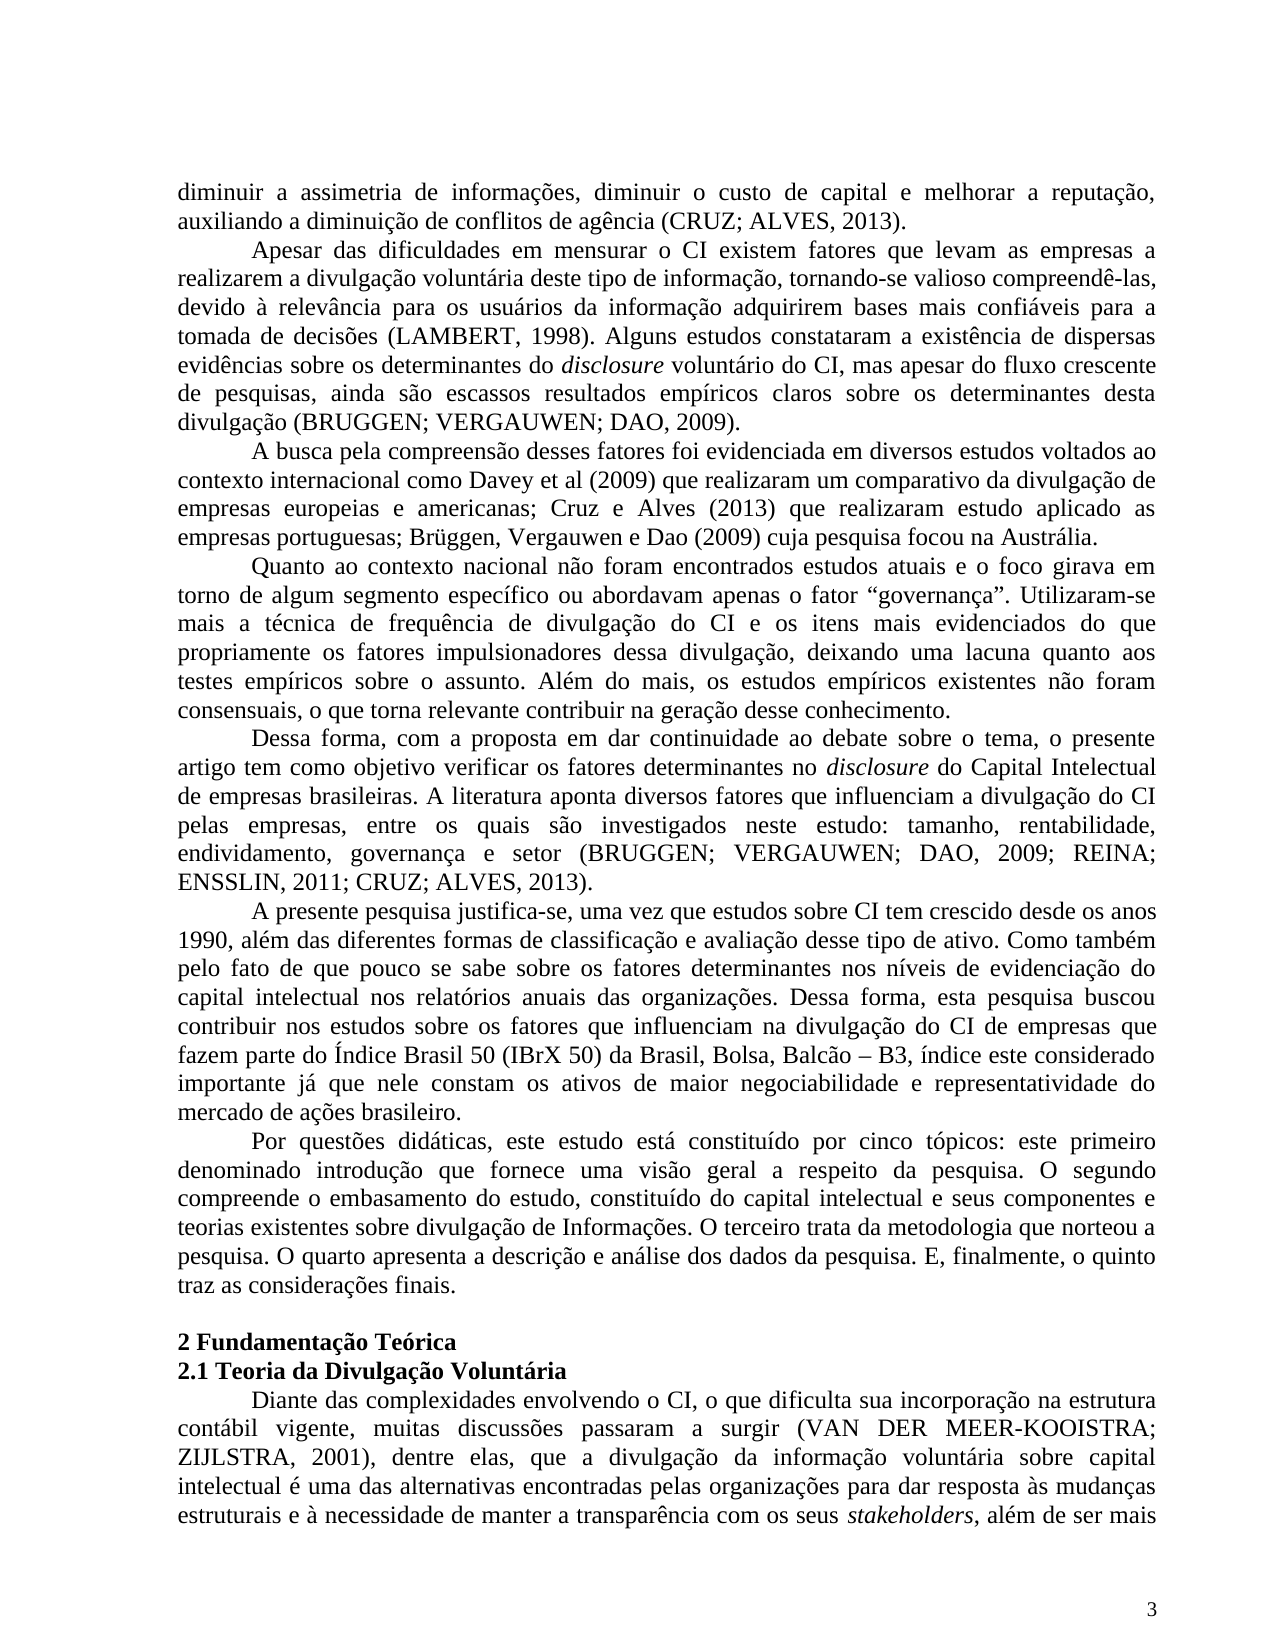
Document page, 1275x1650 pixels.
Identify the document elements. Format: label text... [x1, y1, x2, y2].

text A presente pesquisa justifica-se, uma vez que estudos sobre CI tem crescido desde os anos 1990, além das diferentes formas de classificação e avaliação desse tipo de ativo. Como também pelo fato de que pouco se sabe sobre os fatores determinantes nos níveis de evidenciação do capital intelectual nos relatórios anuais das organizações. Dessa forma, esta pesquisa buscou contribuir nos estudos sobre os fatores que influenciam na divulgação do CI de empresas que fazem parte do Índice Brasil 50 (IBrX 50) da Brasil, Bolsa, Balcão – B3, índice este considerado importante já que nele constam os ativos de maior negociabilidade e representatividade do mercado de ações brasileiro. [177, 896, 1157, 1126]
text Por questões didáticas, este estudo está constituído por cinco tópicos: este primeiro denominado introdução que fornece uma visão geral a respeito da pesquisa. O segundo compreende o embasamento do estudo, constituído do capital intelectual e seus componentes e teorias existentes sobre divulgação de Informações. O terceiro trata da metodologia que norteou a pesquisa. O quarto apresenta a descrição e análise dos dados da pesquisa. E, finalmente, o quinto traz as considerações finais. [177, 1126, 1157, 1298]
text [177, 1385, 1157, 1528]
text 2.1 Teoria da Divulgação Voluntária [177, 1356, 1157, 1385]
text A busca pela compreensão desses fatores foi evidenciada em diversos estudos voltados ao contexto internacional como Davey et al (2009) que realizaram um comparativo da divulgação de empresas europeias e americanas; Cruz e Alves (2013) que realizaram estudo aplicado as empresas portuguesas; Brüggen, Vergauwen e Dao (2009) cuja pesquisa focou na Austrália. [177, 436, 1157, 551]
text 2 Fundamentação Teórica [177, 1327, 1157, 1356]
text Apesar das dificuldades em mensurar o CI existem fatores que levam as empresas a realizarem a divulgação voluntária deste tipo de informação, tornando-se valioso compreendê-las, devido à relevância para os usuários da informação adquirirem bases mais confiáveis para a tomada de decisões (LAMBERT, 1998). Alguns estudos constataram a existência de dispersas evidências sobre os determinantes do disclosure voluntário do CI, mas apesar do fluxo crescente de pesquisas, ainda são escassos resultados empíricos claros sobre os determinantes desta divulgação (BRUGGEN; VERGAUWEN; DAO, 2009). [177, 235, 1157, 436]
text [177, 177, 1157, 235]
text Quanto ao contexto nacional não foram encontrados estudos atuais e o foco girava em torno de algum segmento específico ou abordavam apenas o fator “governança”. Utilizaram-se mais a técnica de frequência de divulgação do CI e os itens mais evidenciados do que propriamente os fatores impulsionadores dessa divulgação, deixando uma lacuna quanto aos testes empíricos sobre o assunto. Além do mais, os estudos empíricos existentes não foram consensuais, o que torna relevante contribuir na geração desse conhecimento. [177, 551, 1157, 723]
text Dessa forma, com a proposta em dar continuidade ao debate sobre o tema, o presente artigo tem como objetivo verificar os fatores determinantes no disclosure do Capital Intelectual de empresas brasileiras. A literatura aponta diversos fatores que influenciam a divulgação do CI pelas empresas, entre os quais são investigados neste estudo: tamanho, rentabilidade, endividamento, governança e setor (BRUGGEN; VERGAUWEN; DAO, 2009; REINA; ENSSLIN, 2011; CRUZ; ALVES, 2013). [177, 723, 1157, 896]
